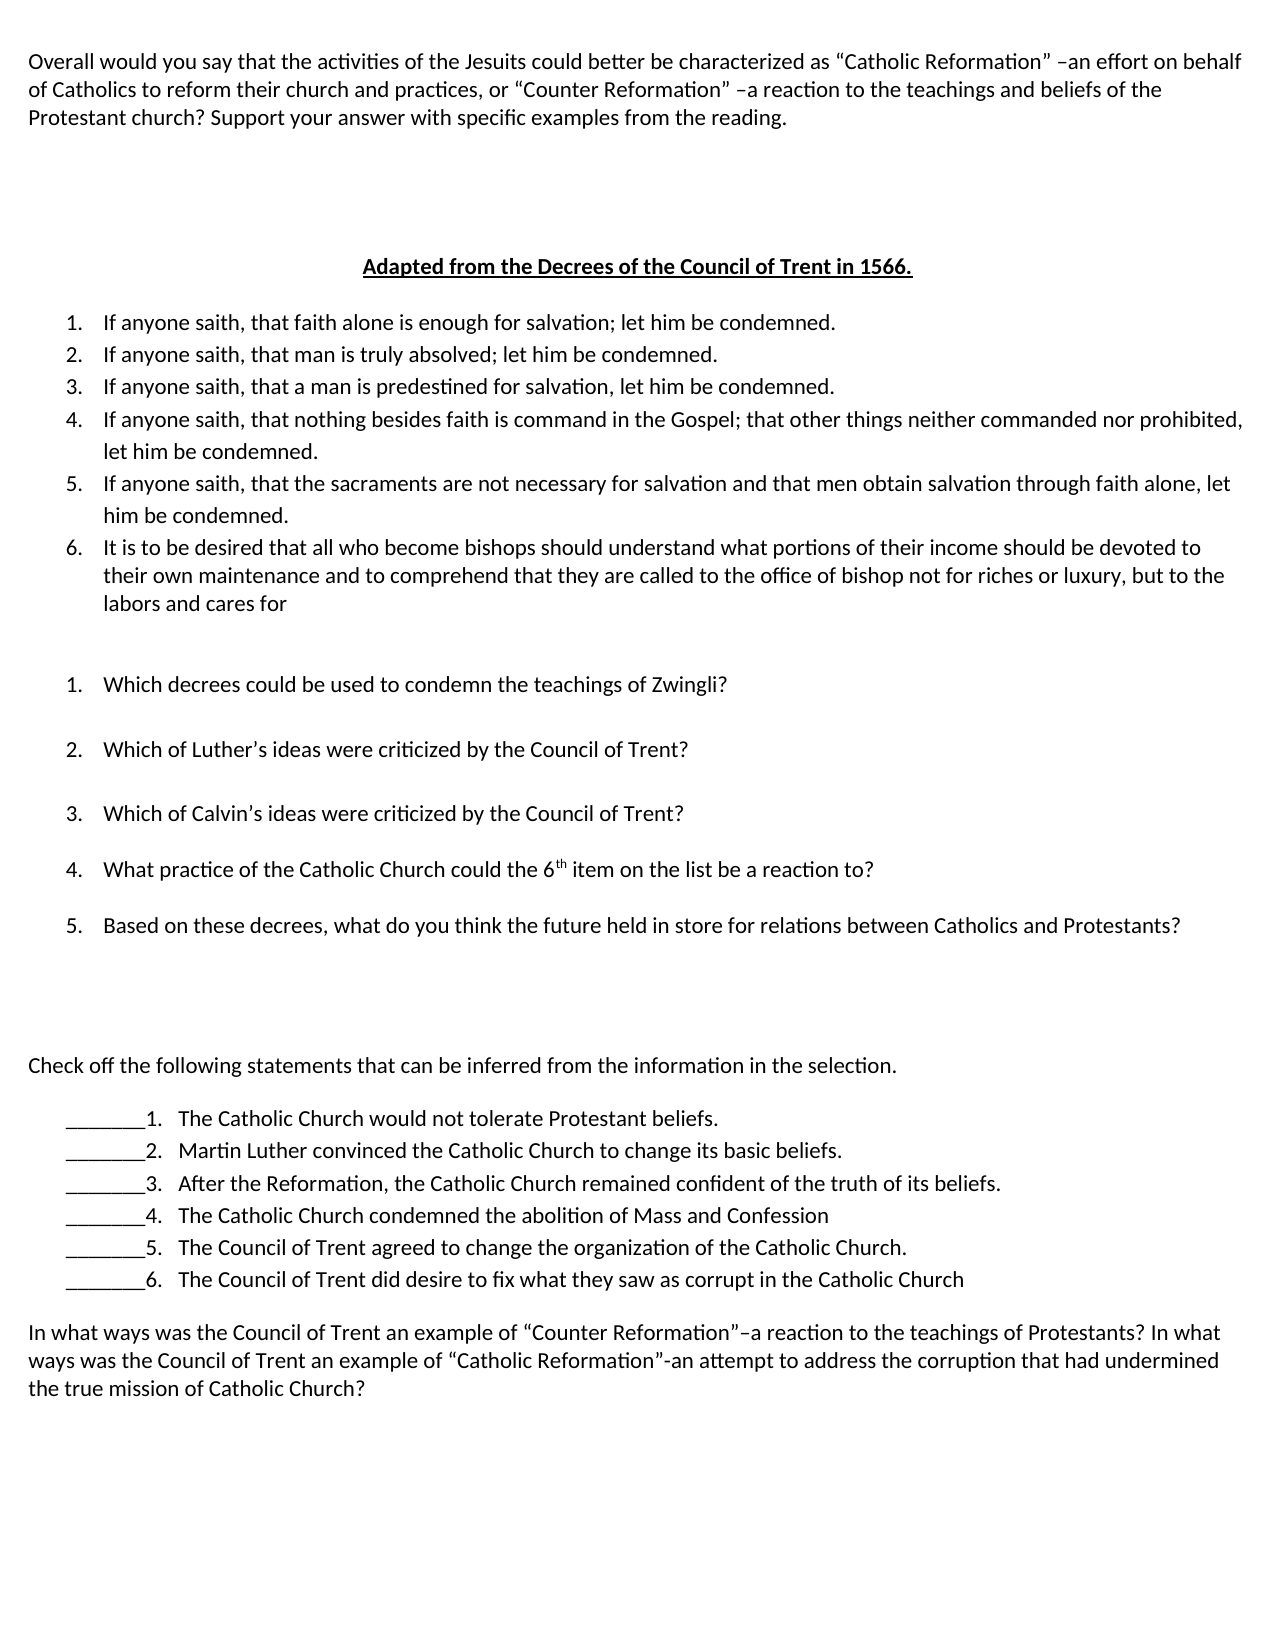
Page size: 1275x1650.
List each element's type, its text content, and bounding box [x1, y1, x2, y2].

list It is to be desired that all who become bishops should understand what portions of their income should be devoted to their own maintenance and to comprehend that they are called to the office of bishop not for riches or luxury, but to the labors and cares for [66, 533, 1247, 617]
list If anyone saith, that man is truly absolved; let him be condemned. [66, 340, 1247, 368]
text Adapted from the Decrees of the Council of Trent in 1566. [28, 252, 1247, 280]
list The Council of Trent agreed to change the organization of the Catholic Church. [66, 1233, 1247, 1261]
list The Catholic Church condemned the abolition of Mass and Confession [66, 1201, 1247, 1229]
list After the Reformation, the Catholic Church remained confident of the truth of its beliefs. [66, 1169, 1247, 1197]
list Which of Calvin’s ideas were criticized by the Council of Trent? [66, 799, 1247, 827]
text Overall would you say that the activities of the Jesuits could better be characterized as “Catholic Reformation” –an effort on behalf of Catholics to reform their church and practices, or “Counter Reformation” –a reaction to the teachings and beliefs of the Protestant church? Support your answer with specific examples from the reading. [28, 47, 1247, 131]
list If anyone saith, that the sacraments are not necessary for salvation and that men obtain salvation through faith alone, let him be condemned. [66, 469, 1247, 529]
list The Catholic Church would not tolerate Protestant beliefs. [66, 1104, 1247, 1132]
list If anyone saith, that faith alone is enough for salvation; let him be condemned. [66, 308, 1247, 336]
list If anyone saith, that nothing besides faith is command in the Gospel; that other things neither commanded nor prohibited, let him be condemned. [66, 405, 1247, 465]
list Which decrees could be used to condemn the teachings of Zwingli? [66, 671, 1247, 698]
text Check off the following statements that can be inferred from the information in the selection. [28, 1051, 1247, 1079]
list The Council of Trent did desire to fix what they saw as corrupt in the Catholic Church [66, 1265, 1247, 1293]
list Based on these decrees, what do you think the future held in store for relations between Catholics and Protestants? [66, 911, 1247, 939]
list Which of Luther’s ideas were criticized by the Council of Trent? [66, 735, 1247, 763]
list What practice of the Catholic Church could the 6th item on the list be a reaction to? [66, 855, 1247, 883]
list If anyone saith, that a man is predestined for salvation, let him be condemned. [66, 372, 1247, 401]
text In what ways was the Council of Trent an example of “Counter Reformation”–a reaction to the teachings of Protestants? In what ways was the Council of Trent an example of “Catholic Reformation”-an attempt to address the corruption that had undermined the true mission of Catholic Church? [28, 1318, 1247, 1402]
list Martin Luther convinced the Catholic Church to change its basic beliefs. [66, 1137, 1247, 1165]
